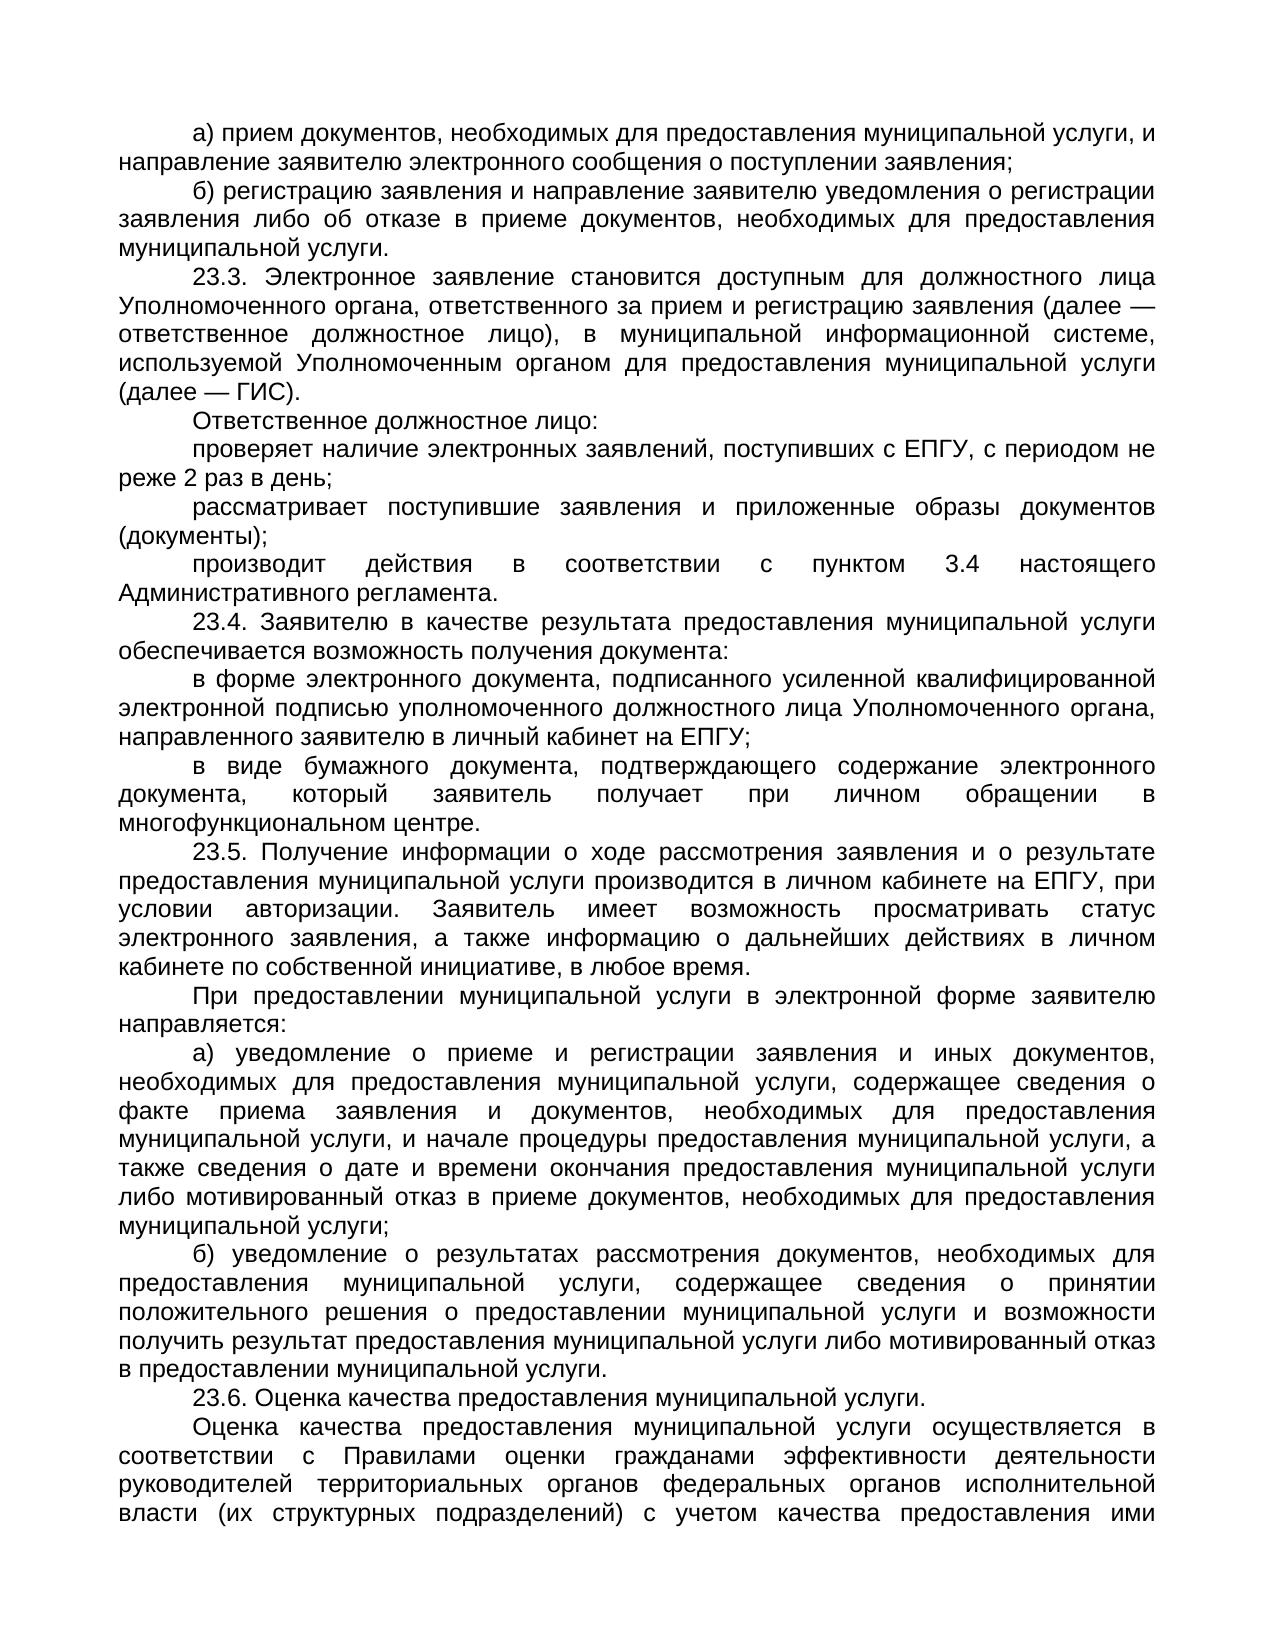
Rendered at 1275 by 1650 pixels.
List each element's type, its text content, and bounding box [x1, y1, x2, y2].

text а) прием документов, необходимых для предоставления муниципальной услуги, и направление заявителю электронного сообщения о поступлении заявления; [118, 118, 1157, 176]
text б) регистрацию заявления и направление заявителю уведомления о регистрации заявления либо об отказе в приеме документов, необходимых для предоставления муниципальной услуги. [118, 176, 1157, 262]
text рассматривает поступившие заявления и приложенные образы документов (документы); [118, 492, 1157, 549]
text 23.4. Заявителю в качестве результата предоставления муниципальной услуги обеспечивается возможность получения документа: [118, 607, 1157, 664]
text в виде бумажного документа, подтверждающего содержание электронного документа, который заявитель получает при личном обращении в многофункциональном центре. [118, 751, 1157, 837]
text При предоставлении муниципальной услуги в электронной форме заявителю направляется: [118, 981, 1157, 1038]
text 23.6. Оценка качества предоставления муниципальной услуги. [118, 1383, 1157, 1412]
text 23.3. Электронное заявление становится доступным для должностного лица Уполномоченного органа, ответственного за прием и регистрацию заявления (далее — ответственное должностное лицо), в муниципальной информационной системе, используемой Уполномоченным органом для предоставления муниципальной услуги (далее — ГИС). [118, 262, 1157, 406]
text Ответственное должностное лицо: [118, 406, 1157, 434]
text проверяет наличие электронных заявлений, поступивших с ЕПГУ, с периодом не реже 2 раз в день; [118, 434, 1157, 492]
text б) уведомление о результатах рассмотрения документов, необходимых для предоставления муниципальной услуги, содержащее сведения о принятии положительного решения о предоставлении муниципальной услуги и возможности получить результат предоставления муниципальной услуги либо мотивированный отказ в предоставлении муниципальной услуги. [118, 1239, 1157, 1383]
text в форме электронного документа, подписанного усиленной квалифицированной электронной подписью уполномоченного должностного лица Уполномоченного органа, направленного заявителю в личный кабинет на ЕПГУ; [118, 664, 1157, 751]
text а) уведомление о приеме и регистрации заявления и иных документов, необходимых для предоставления муниципальной услуги, содержащее сведения о факте приема заявления и документов, необходимых для предоставления муниципальной услуги, и начале процедуры предоставления муниципальной услуги, а также сведения о дате и времени окончания предоставления муниципальной услуги либо мотивированный отказ в приеме документов, необходимых для предоставления муниципальной услуги; [118, 1038, 1157, 1239]
text 23.5. Получение информации о ходе рассмотрения заявления и о результате предоставления муниципальной услуги производится в личном кабинете на ЕПГУ, при условии авторизации. Заявитель имеет возможность просматривать статус электронного заявления, а также информацию о дальнейших действиях в личном кабинете по собственной инициативе, в любое время. [118, 837, 1157, 981]
text производит действия в соответствии с пунктом 3.4 настоящего Административного регламента. [118, 549, 1157, 607]
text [118, 1412, 1157, 1527]
